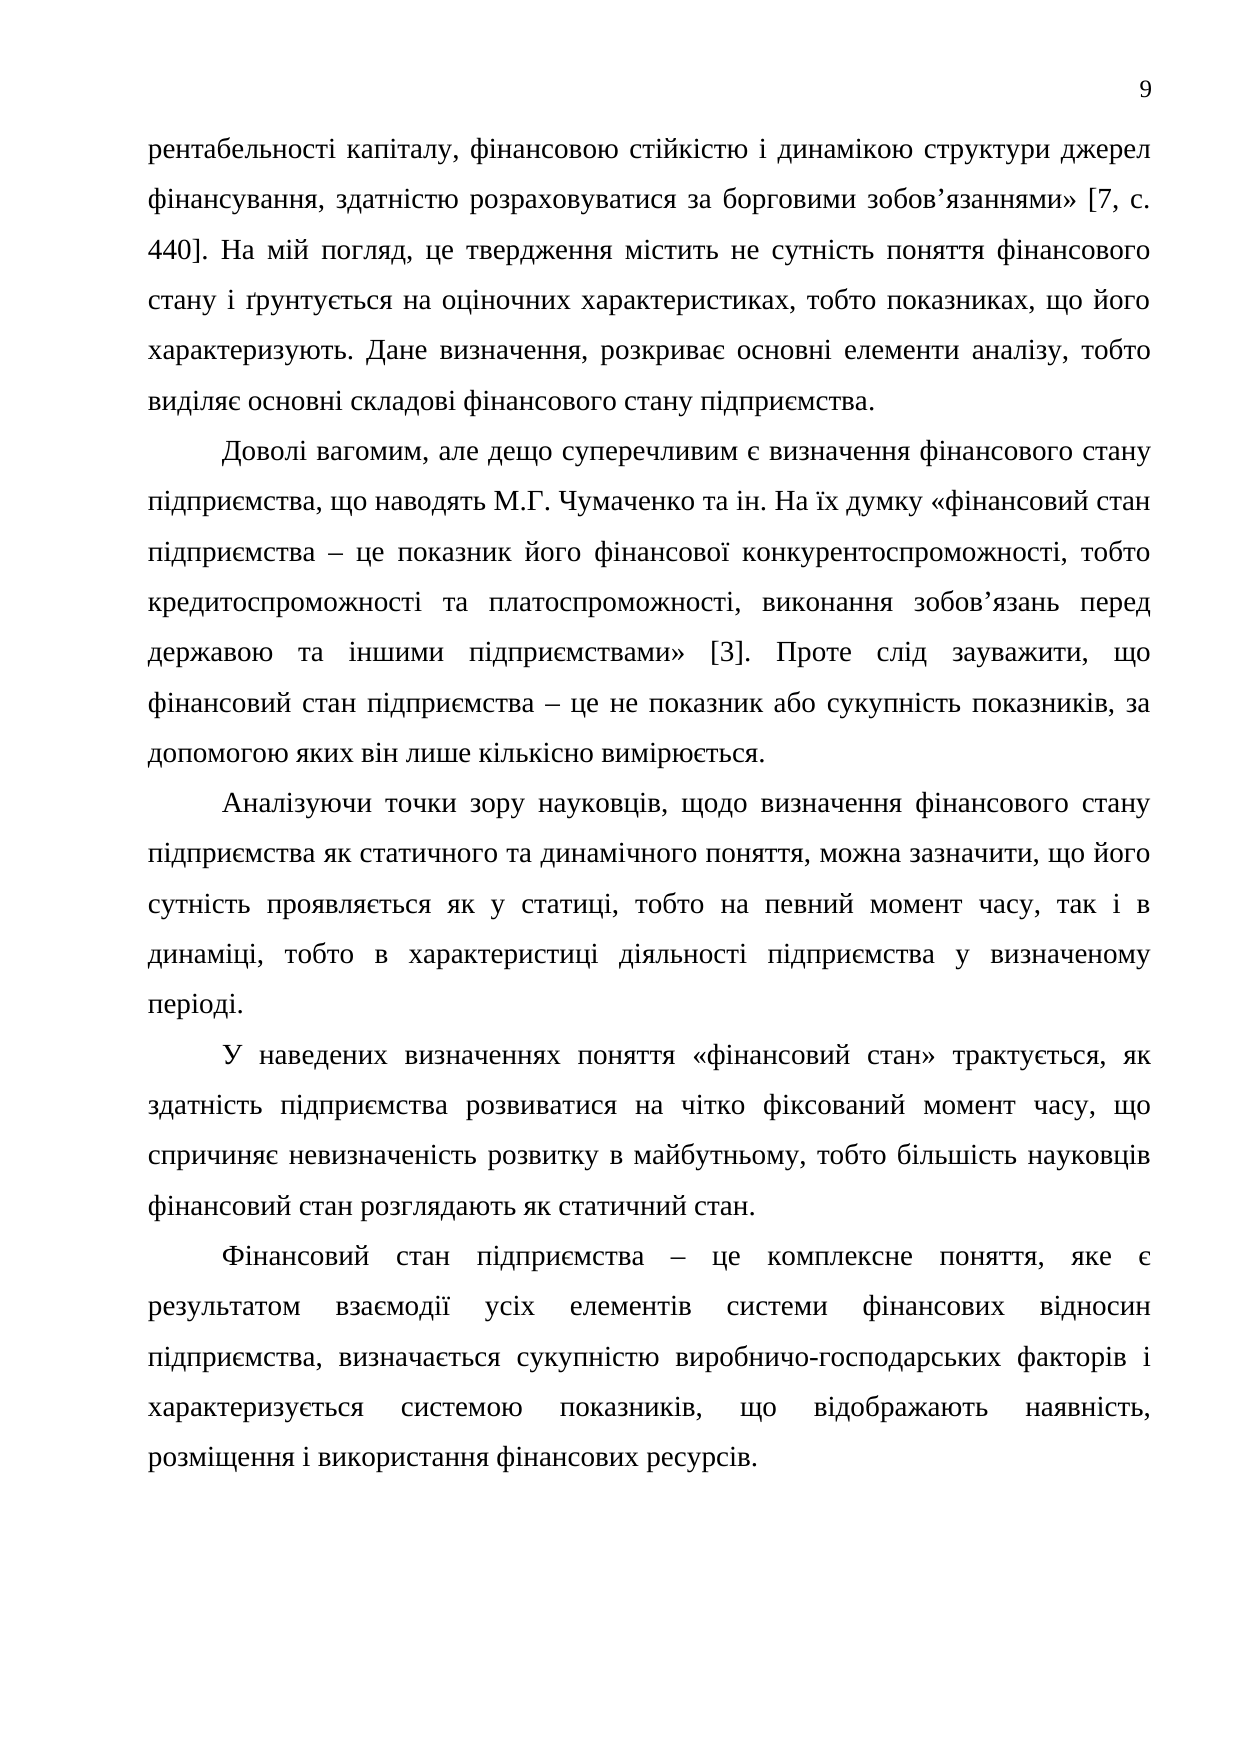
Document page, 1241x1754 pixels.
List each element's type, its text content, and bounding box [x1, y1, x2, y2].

text Аналізуючи точки зору науковців, щодо визначення фінансового стану підприємства як статичного та динамічного поняття, можна зазначити, що його сутність проявляється як у статиці, тобто на певний момент часу, так і в динаміці, тобто в характеристиці діяльності підприємства у визначеному періоді. [148, 785, 1152, 1020]
text У наведених визначеннях поняття «фінансовий стан» трактується, як здатність підприємства розвиватися на чітко фіксований момент часу, що спричиняє невизначеність розвитку в майбутньому, тобто більшість науковців фінансовий стан розглядають як статичний стан. [148, 1037, 1152, 1221]
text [148, 131, 1152, 416]
text Фінансовий стан підприємства – це комплексне поняття, яке є результатом взаємодії усіх елементів системи фінансових відносин підприємства, визначається сукупністю виробничо-господарських факторів і характеризується системою показників, що відображають наявність, розміщення і використання фінансових ресурсів. [148, 1238, 1152, 1473]
text Доволі вагомим, але дещо суперечливим є визначення фінансового стану підприємства, що наводять М.Г. Чумаченко та ін. На їх думку «фінансовий стан підприємства – це показник його фінансової конкурентоспроможності, тобто кредитоспроможності та платоспроможності, виконання зобов’язань перед державою та іншими підприємствами» [3]. Проте слід зауважити, що фінансовий стан підприємства – це не показник або сукупність показників, за допомогою яких він лише кількісно вимірюється. [148, 433, 1152, 768]
